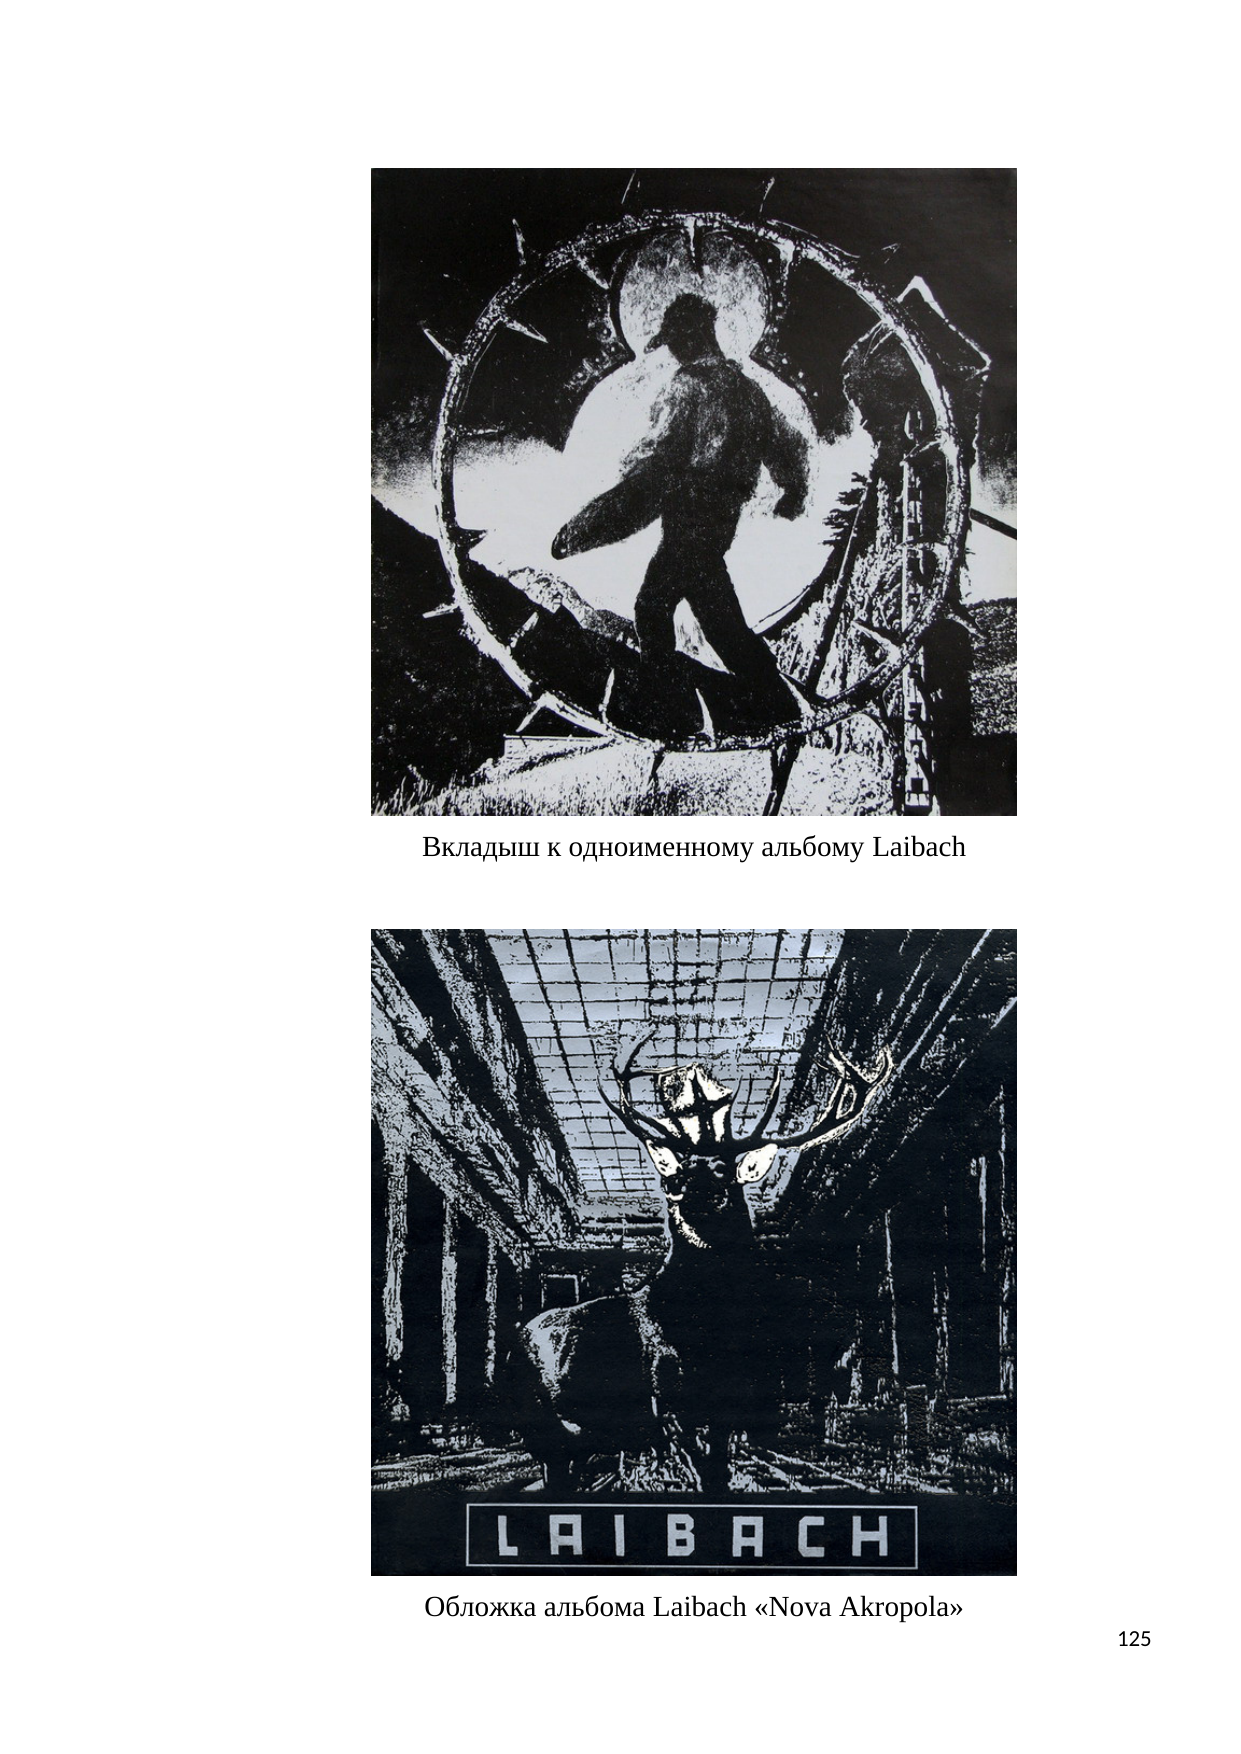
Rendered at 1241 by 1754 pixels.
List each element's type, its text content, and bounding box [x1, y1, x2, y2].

text Обложка альбома Laibach «Nova Akropola» [177, 1589, 1152, 1623]
picture [371, 929, 1017, 1576]
picture [371, 168, 1017, 816]
text Вкладыш к одноименному альбому Laibach [177, 829, 1152, 863]
